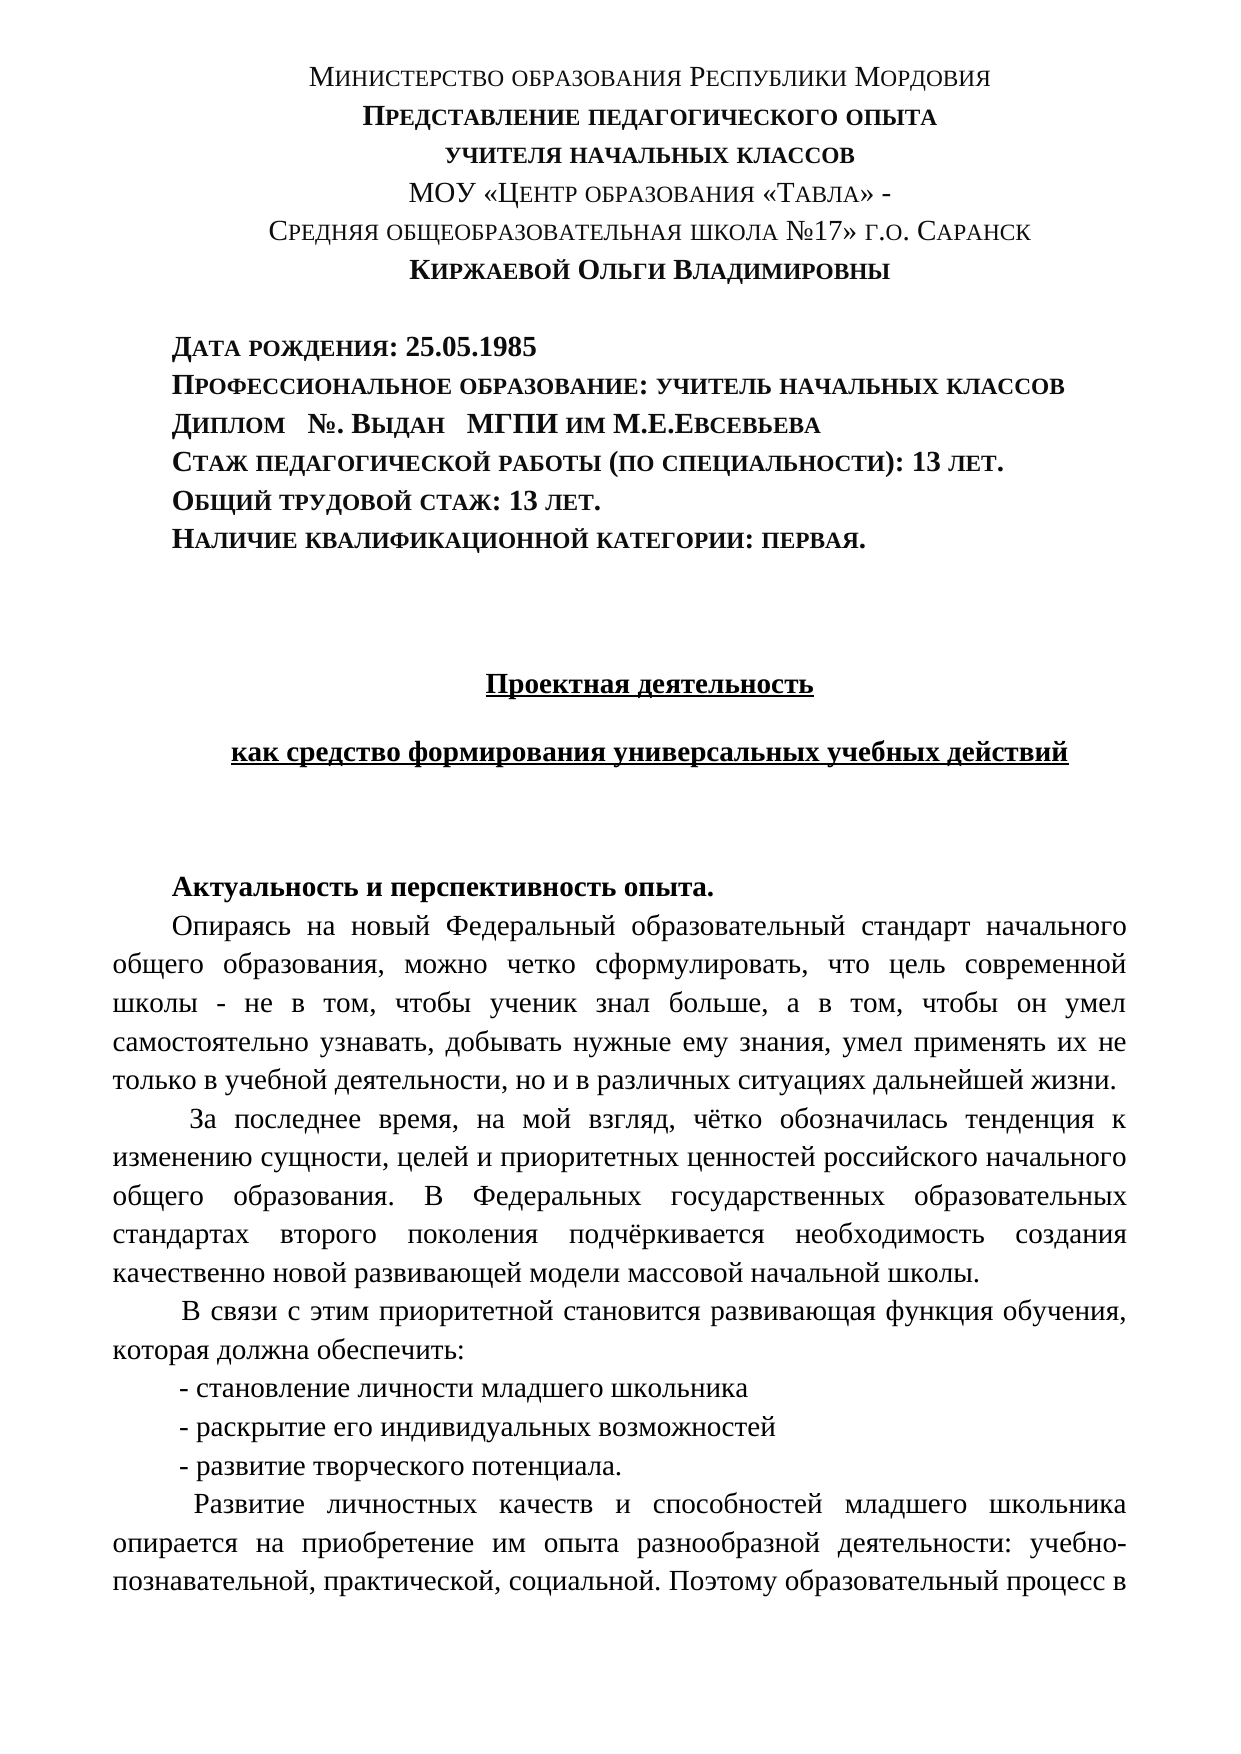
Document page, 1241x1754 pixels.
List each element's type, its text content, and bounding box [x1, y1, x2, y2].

text Проектная деятельность [112, 666, 1128, 700]
text Министерство образования Республики Мордовия [112, 59, 1128, 93]
text Профессиональное образование: учитель начальных классов [112, 367, 1128, 401]
text Стаж педагогической работы (по специальности): 13 лет. [112, 444, 1128, 478]
text За последнее время, на мой взгляд, чётко обозначилась тенденция к изменению сущности, целей и приоритетных ценностей российского начального общего образования. В Федеральных государственных образовательных стандартах второго поколения подчёркивается необходимость создания качественно новой развивающей модели массовой начальной школы. [112, 1101, 1128, 1288]
text Наличие квалификационной категории: первая. [112, 522, 1128, 555]
text Диплом №. Выдан МГПИ им М.Е.Евсевьева [112, 406, 1128, 439]
text - становление личности младшего школьника [112, 1371, 1128, 1404]
text - развитие творческого потенциала. [112, 1448, 1128, 1481]
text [112, 1486, 1128, 1597]
text Общий трудовой стаж: 13 лет. [112, 483, 1128, 517]
text учителя начальных классов [112, 136, 1128, 170]
text МОУ «Центр образования «Тавла» - [112, 175, 1128, 208]
text Средняя общеобразовательная школа №17» г.о. Саранск [112, 213, 1128, 247]
text Актуальность и перспективность опыта. [112, 869, 1128, 903]
text Опираясь на новый Федеральный образовательный стандарт начального общего образования, можно четко сформулировать, что цель современной школы - не в том, чтобы ученик знал больше, а в том, чтобы он умел самостоятельно узнавать, добывать нужные ему знания, умел применять их не только в учебной деятельности, но и в различных ситуациях дальнейшей жизни. [112, 908, 1128, 1096]
text - раскрытие его индивидуальных возможностей [112, 1409, 1128, 1443]
text Киржаевой Ольги Владимировны [112, 252, 1128, 285]
text Дата рождения: 25.05.1985 [112, 329, 1128, 362]
text В связи с этим приоритетной становится развивающая функция обучения, которая должна обеспечить: [112, 1293, 1128, 1366]
text как средство формирования универсальных учебных действий [112, 734, 1128, 768]
text Представление педагогического опыта [112, 98, 1128, 131]
